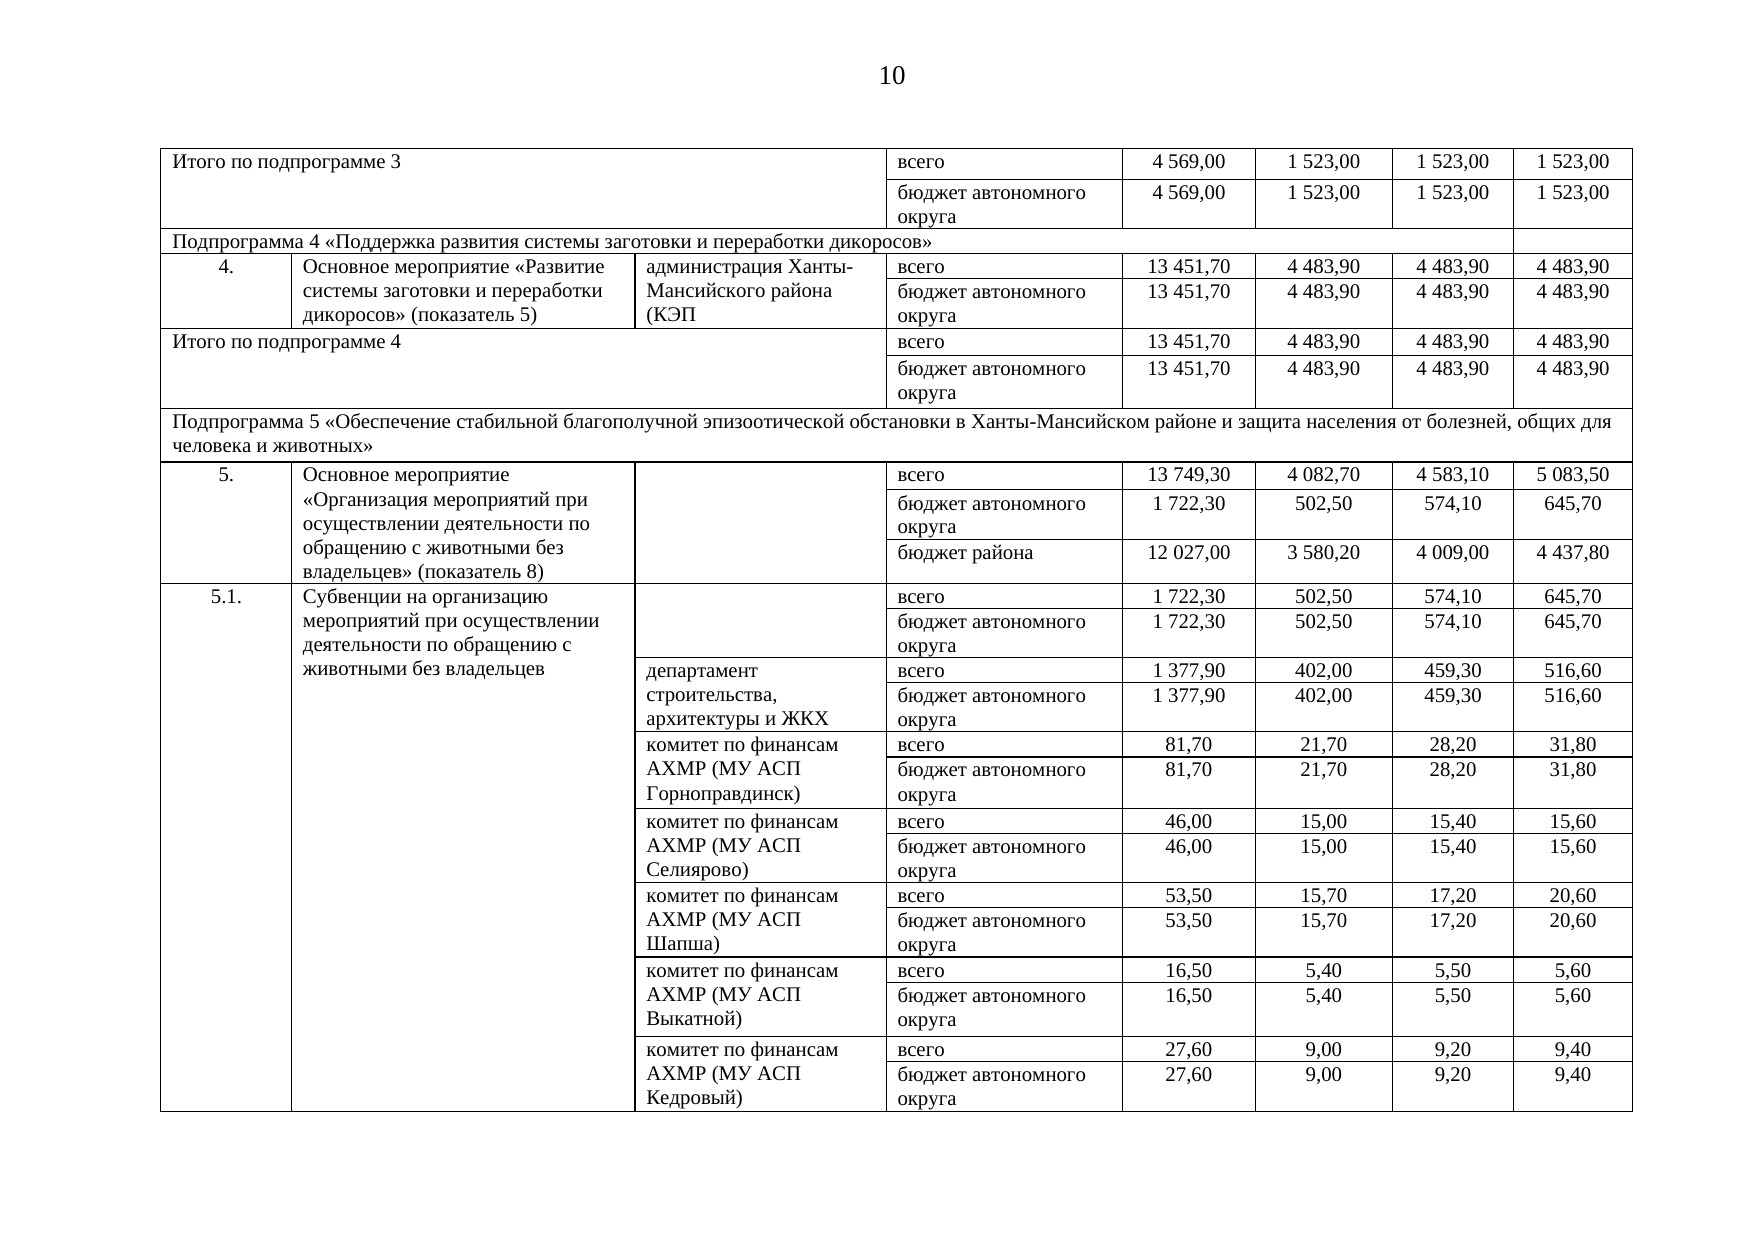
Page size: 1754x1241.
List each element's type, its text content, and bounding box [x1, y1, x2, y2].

table_cell 1 722,30 [1123, 584, 1255, 608]
table_cell Основное мероприятие «Организация мероприятий при осуществлении деятельности по обращению с животными без владельцев» (показатель 8) [292, 463, 634, 583]
table_cell 1 377,90 [1123, 683, 1255, 731]
table_cell 4 483,90 [1256, 329, 1392, 355]
table_cell 1 722,30 [1123, 609, 1255, 657]
table_cell 46,00 [1123, 809, 1255, 833]
table_cell 574,10 [1393, 490, 1513, 538]
table_cell 3 580,20 [1256, 540, 1392, 583]
table_cell бюджет автономного округа [887, 279, 1122, 327]
table_cell 502,50 [1256, 490, 1392, 538]
table_cell бюджет автономного округа [887, 683, 1122, 731]
table_cell 21,70 [1256, 732, 1392, 756]
table_cell администрация Ханты-Мансийского района (КЭП [636, 254, 886, 327]
table_cell бюджет автономного округа [887, 490, 1122, 538]
table_cell комитет по финансам АХМР (МУ АСП Выкатной) [636, 958, 886, 1036]
table_cell 4 483,90 [1256, 254, 1392, 278]
table_cell 53,50 [1123, 908, 1255, 956]
table_cell всего [887, 463, 1122, 489]
table_cell 4 483,90 [1514, 254, 1632, 278]
table_cell 21,70 [1256, 758, 1392, 808]
table_cell 502,50 [1256, 584, 1392, 608]
table_cell 81,70 [1123, 732, 1255, 756]
table_cell [636, 463, 886, 583]
table_cell 4 483,90 [1393, 356, 1513, 408]
table_cell 46,00 [1123, 834, 1255, 882]
table_cell 1 523,00 [1393, 149, 1513, 179]
table_cell 13 749,30 [1123, 463, 1255, 489]
table_cell 9,40 [1514, 1037, 1632, 1061]
table_cell всего [887, 1037, 1122, 1061]
table_cell 1 523,00 [1514, 149, 1632, 179]
table_cell Субвенции на организацию мероприятий при осуществлении деятельности по обращению с животными без владельцев [292, 584, 634, 1111]
table_cell 4 437,80 [1514, 540, 1632, 583]
table_cell 4 082,70 [1256, 463, 1392, 489]
table_cell 13 451,70 [1123, 356, 1255, 408]
table_cell 4 483,90 [1514, 279, 1632, 327]
table_cell 5. [161, 463, 291, 583]
table_cell 17,20 [1393, 908, 1513, 956]
table_cell 20,60 [1514, 883, 1632, 907]
table_cell 15,60 [1514, 834, 1632, 882]
table_cell 15,70 [1256, 883, 1392, 907]
table_cell 15,00 [1256, 834, 1392, 882]
table_cell 1 523,00 [1514, 180, 1632, 228]
table_cell бюджет автономного округа [887, 180, 1122, 228]
table_cell Подпрограмма 4 «Поддержка развития системы заготовки и переработки дикоросов» [161, 229, 1513, 253]
table_cell 645,70 [1514, 584, 1632, 608]
table_cell 4 483,90 [1393, 279, 1513, 327]
table_cell 15,40 [1393, 809, 1513, 833]
table_cell 31,80 [1514, 732, 1632, 756]
table_cell 15,70 [1256, 908, 1392, 956]
table_cell 15,60 [1514, 809, 1632, 833]
table_cell комитет по финансам АХМР (МУ АСП Селиярово) [636, 809, 886, 882]
table_cell комитет по финансам АХМР (МУ АСП Горноправдинск) [636, 732, 886, 808]
table_cell 15,00 [1256, 809, 1392, 833]
table_cell 1 377,90 [1123, 658, 1255, 682]
table_cell 5,40 [1256, 983, 1392, 1036]
table_cell всего [887, 254, 1122, 278]
table_cell 1 722,30 [1123, 490, 1255, 538]
table_cell 5,40 [1256, 958, 1392, 982]
table_cell 9,40 [1514, 1062, 1632, 1111]
table_cell 459,30 [1393, 658, 1513, 682]
table_cell 27,60 [1123, 1037, 1255, 1061]
table_cell 4 569,00 [1123, 180, 1255, 228]
table_cell бюджет автономного округа [887, 1062, 1122, 1111]
table_cell Основное мероприятие «Развитие системы заготовки и переработки дикоросов» (показатель 5) [292, 254, 634, 327]
table_cell 645,70 [1514, 609, 1632, 657]
table_cell 9,00 [1256, 1062, 1392, 1111]
table_cell 13 451,70 [1123, 329, 1255, 355]
table_cell 4 569,00 [1123, 149, 1255, 179]
table_cell 4 483,90 [1256, 356, 1392, 408]
table_cell 4 483,90 [1393, 329, 1513, 355]
table_cell 31,80 [1514, 758, 1632, 808]
table_cell [1514, 229, 1632, 253]
table_cell департамент строительства, архитектуры и ЖКХ [636, 658, 886, 731]
table_cell бюджет автономного округа [887, 758, 1122, 808]
table_cell 4. [161, 254, 291, 327]
table_cell 4 483,90 [1393, 254, 1513, 278]
table_cell всего [887, 329, 1122, 355]
table_cell Итого по подпрограмме 3 [161, 149, 886, 228]
table_cell бюджет автономного округа [887, 356, 1122, 408]
table_cell 15,40 [1393, 834, 1513, 882]
table_cell 402,00 [1256, 658, 1392, 682]
table_cell 1 523,00 [1256, 149, 1392, 179]
table_cell 4 483,90 [1256, 279, 1392, 327]
table_cell 4 483,90 [1514, 356, 1632, 408]
table_cell Подпрограмма 5 «Обеспечение стабильной благополучной эпизоотической обстановки в Ханты-Мансийском районе и защита населения от болезней, общих для человека и животных» [161, 409, 1632, 461]
table_cell бюджет автономного округа [887, 834, 1122, 882]
table_cell 17,20 [1393, 883, 1513, 907]
table_cell 574,10 [1393, 584, 1513, 608]
table_cell всего [887, 958, 1122, 982]
table_cell 28,20 [1393, 732, 1513, 756]
table_cell 1 523,00 [1256, 180, 1392, 228]
table_cell 13 451,70 [1123, 254, 1255, 278]
table_cell всего [887, 658, 1122, 682]
table_cell 9,20 [1393, 1037, 1513, 1061]
table_cell 16,50 [1123, 983, 1255, 1036]
table_cell 5 083,50 [1514, 463, 1632, 489]
table_cell всего [887, 149, 1122, 179]
table_cell 4 009,00 [1393, 540, 1513, 583]
table_cell 1 523,00 [1393, 180, 1513, 228]
table_cell 502,50 [1256, 609, 1392, 657]
table_cell 459,30 [1393, 683, 1513, 731]
table_cell 27,60 [1123, 1062, 1255, 1111]
table_cell 5.1. [161, 584, 291, 1111]
table_cell 4 483,90 [1514, 329, 1632, 355]
table_cell 5,60 [1514, 958, 1632, 982]
table_cell бюджет автономного округа [887, 983, 1122, 1036]
table_cell всего [887, 883, 1122, 907]
table_cell 28,20 [1393, 758, 1513, 808]
table_cell 4 583,10 [1393, 463, 1513, 489]
table_cell всего [887, 584, 1122, 608]
table_cell 5,60 [1514, 983, 1632, 1036]
table_cell бюджет автономного округа [887, 908, 1122, 956]
table_cell 516,60 [1514, 658, 1632, 682]
table_cell комитет по финансам АХМР (МУ АСП Кедровый) [636, 1037, 886, 1111]
table_cell 5,50 [1393, 958, 1513, 982]
table_cell всего [887, 732, 1122, 756]
table_cell бюджет района [887, 540, 1122, 583]
table_cell 13 451,70 [1123, 279, 1255, 327]
table_cell Итого по подпрограмме 4 [161, 329, 886, 408]
table_cell 516,60 [1514, 683, 1632, 731]
table_cell 9,00 [1256, 1037, 1392, 1061]
table_cell комитет по финансам АХМР (МУ АСП Шапша) [636, 883, 886, 956]
table_cell 20,60 [1514, 908, 1632, 956]
table_cell 53,50 [1123, 883, 1255, 907]
table_cell 574,10 [1393, 609, 1513, 657]
table_cell 12 027,00 [1123, 540, 1255, 583]
table_cell 16,50 [1123, 958, 1255, 982]
table_cell 645,70 [1514, 490, 1632, 538]
table_cell 9,20 [1393, 1062, 1513, 1111]
table_cell бюджет автономного округа [887, 609, 1122, 657]
table_cell 402,00 [1256, 683, 1392, 731]
table_cell [636, 584, 886, 657]
table_cell 5,50 [1393, 983, 1513, 1036]
table_cell всего [887, 809, 1122, 833]
table_cell 81,70 [1123, 758, 1255, 808]
